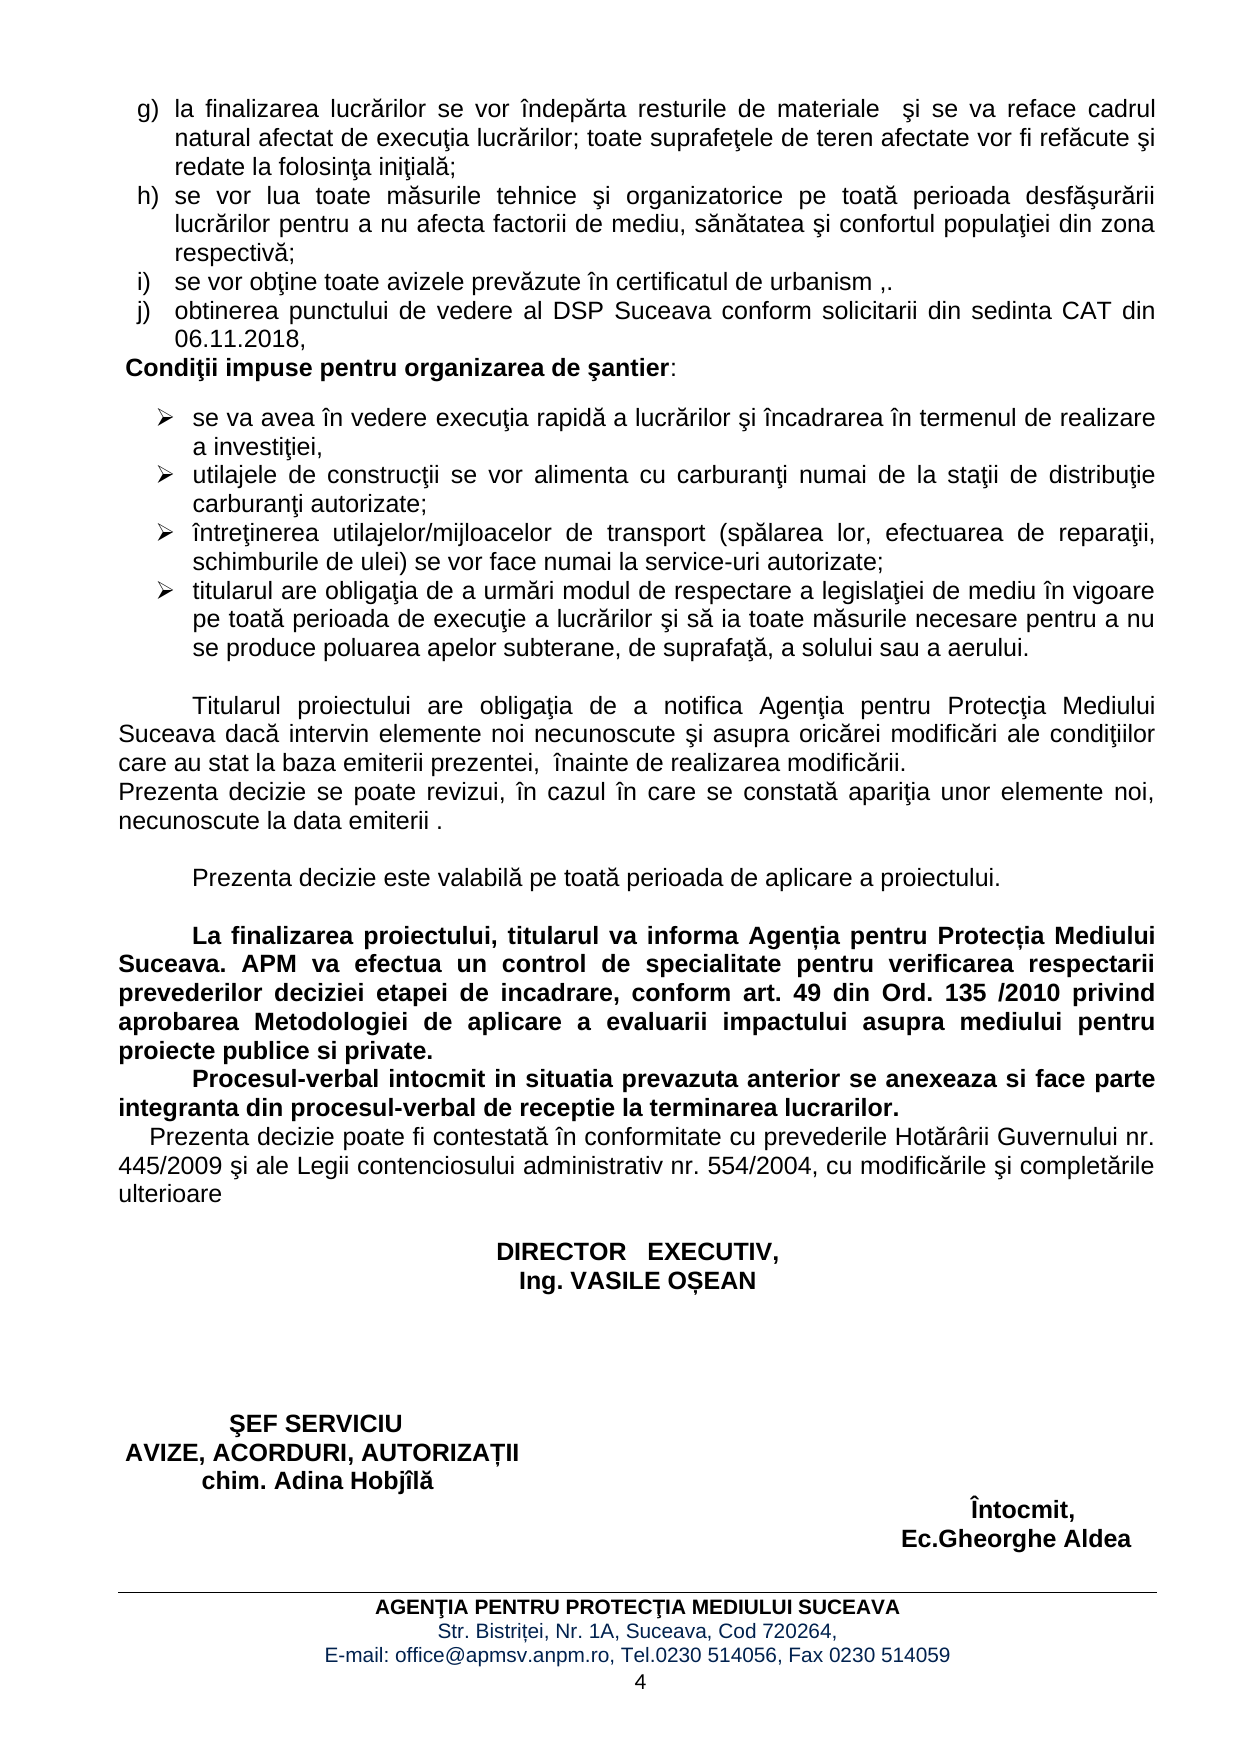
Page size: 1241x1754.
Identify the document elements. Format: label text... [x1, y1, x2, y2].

text AVIZE, ACORDURI, AUTORIZAȚII [118, 1437, 1157, 1466]
text La finalizarea proiectului, titularul va informa Agenția pentru Protecția Mediului Suceava. APM va efectua un control de specialitate pentru verificarea respectarii prevederilor deciziei etapei de incadrare, conform art. 49 din Ord. 135 /2010 privind aprobarea Metodologiei de aplicare a evaluarii impactului asupra mediului pentru proiecte publice si private. [118, 921, 1157, 1064]
text DIRECTOR EXECUTIV, [118, 1237, 1157, 1266]
text chim. Adina Hobjîlă [118, 1466, 1157, 1495]
text Prezenta decizie este valabilă pe toată perioada de aplicare a proiectului. [118, 863, 1157, 892]
text Procesul-verbal intocmit in situatia prevazuta anterior se anexeaza si face parte integranta din procesul-verbal de receptie la terminarea lucrarilor. [118, 1064, 1157, 1122]
list titularul are obligaţia de a urmări modul de respectare a legislaţiei de mediu în vigoare pe toată perioada de execuţie a lucrărilor şi să ia toate măsurile necesare pentru a nu se produce poluarea apelor subterane, de suprafaţă, a solului sau a aerului. [155, 576, 1157, 662]
text Ing. VASILE OȘEAN [118, 1266, 1157, 1294]
text Prezenta decizie se poate revizui, în cazul în care se constată apariţia unor elemente noi, necunoscute la data emiterii . [118, 777, 1157, 834]
list obtinerea punctului de vedere al DSP Suceava conform solicitarii din sedinta CAT din 06.11.2018, [137, 296, 1157, 353]
text Prezenta decizie poate fi contestată în conformitate cu prevederile Hotărârii Guvernului nr. 445/2009 şi ale Legii contenciosului administrativ nr. 554/2004, cu modificările şi completările ulterioare [118, 1122, 1157, 1208]
text Întocmit, [118, 1495, 1157, 1524]
list utilajele de construcţii se vor alimenta cu carburanţi numai de la staţii de distribuţie carburanţi autorizate; [155, 460, 1157, 518]
text Titularul proiectului are obligaţia de a notifica Agenţia pentru Protecţia Mediului Suceava dacă intervin elemente noi necunoscute şi asupra oricărei modificări ale condiţiilor care au stat la baza emiterii prezentei, înainte de realizarea modificării. [118, 691, 1157, 777]
list întreţinerea utilajelor/mijloacelor de transport (spălarea lor, efectuarea de reparaţii, schimburile de ulei) se vor face numai la service-uri autorizate; [155, 518, 1157, 576]
text Condiţii impuse pentru organizarea de şantier: [118, 353, 1157, 382]
list la finalizarea lucrărilor se vor îndepărta resturile de materiale şi se va reface cadrul natural afectat de execuţia lucrărilor; toate suprafeţele de teren afectate vor fi refăcute şi redate la folosinţa iniţială; [137, 94, 1157, 181]
text Ec.Gheorghe Aldea [118, 1524, 1157, 1552]
text ŞEF SERVICIU [118, 1409, 1157, 1437]
list se va avea în vedere execuţia rapidă a lucrărilor şi încadrarea în termenul de realizare a investiţiei, [155, 403, 1157, 460]
list se vor obţine toate avizele prevăzute în certificatul de urbanism ,. [137, 267, 1157, 296]
list se vor lua toate măsurile tehnice şi organizatorice pe toată perioada desfăşurării lucrărilor pentru a nu afecta factorii de mediu, sănătatea şi confortul populaţiei din zona respectivă; [137, 181, 1157, 267]
